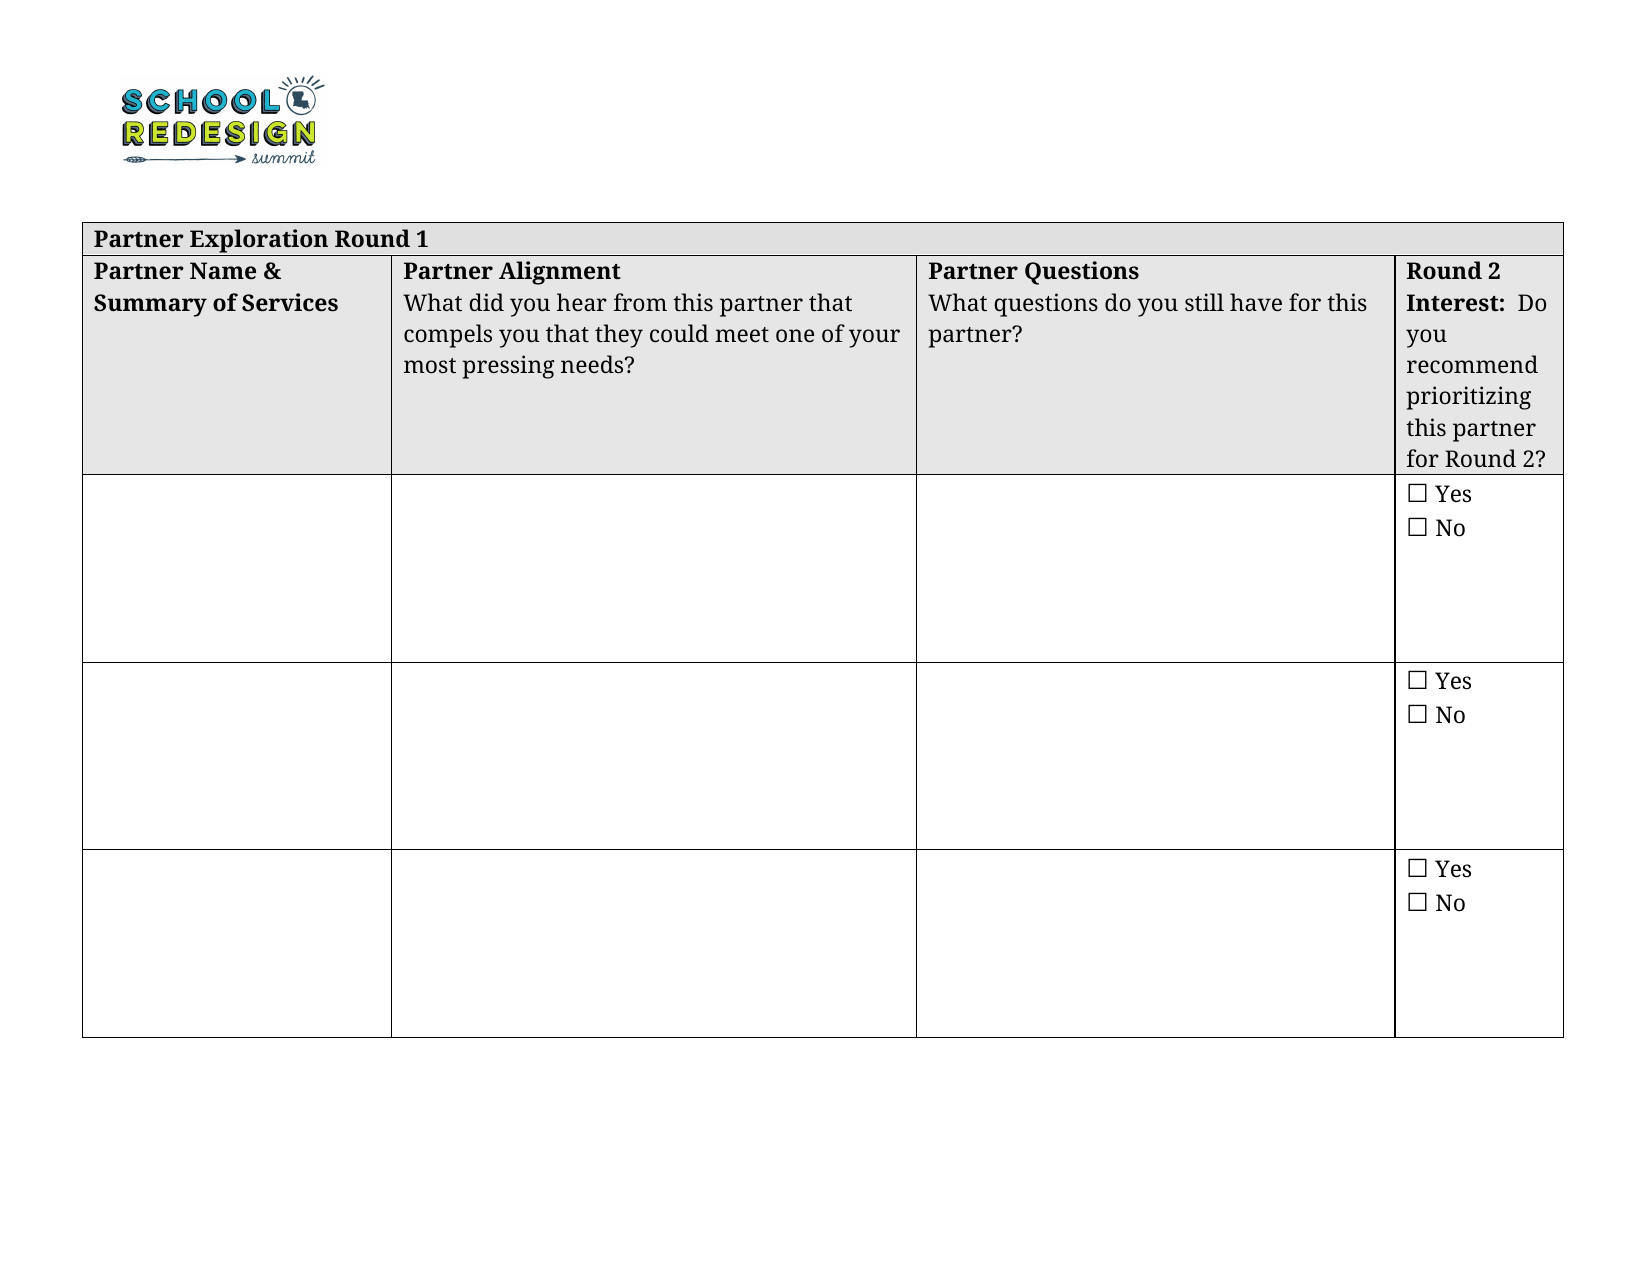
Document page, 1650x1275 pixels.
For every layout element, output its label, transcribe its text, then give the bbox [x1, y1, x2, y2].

table_cell ☐ Yes ☐ No [1396, 475, 1563, 662]
table_cell [83, 850, 391, 1037]
table_header Partner Exploration Round 1 [83, 223, 1563, 254]
table_cell Round 2 Interest: Do you recommend prioritizing this partner for Round 2? [1396, 256, 1563, 474]
table_cell [392, 663, 916, 849]
table_cell [917, 475, 1394, 662]
table_cell ☐ Yes ☐ No [1396, 850, 1563, 1037]
table_cell [83, 475, 391, 662]
table_cell [83, 663, 391, 849]
table_cell Partner Questions What questions do you still have for this partner? [917, 256, 1394, 474]
table_cell Partner Name & Summary of Services [83, 256, 391, 474]
table_cell Partner Alignment What did you hear from this partner that compels you that they could meet one of your most pressing needs? [392, 256, 916, 474]
table_cell [917, 850, 1394, 1037]
table_cell [392, 850, 916, 1037]
table_cell [392, 475, 916, 662]
table_cell [917, 663, 1394, 849]
table_cell ☐ Yes ☐ No [1396, 663, 1563, 849]
picture [120, 75, 327, 165]
